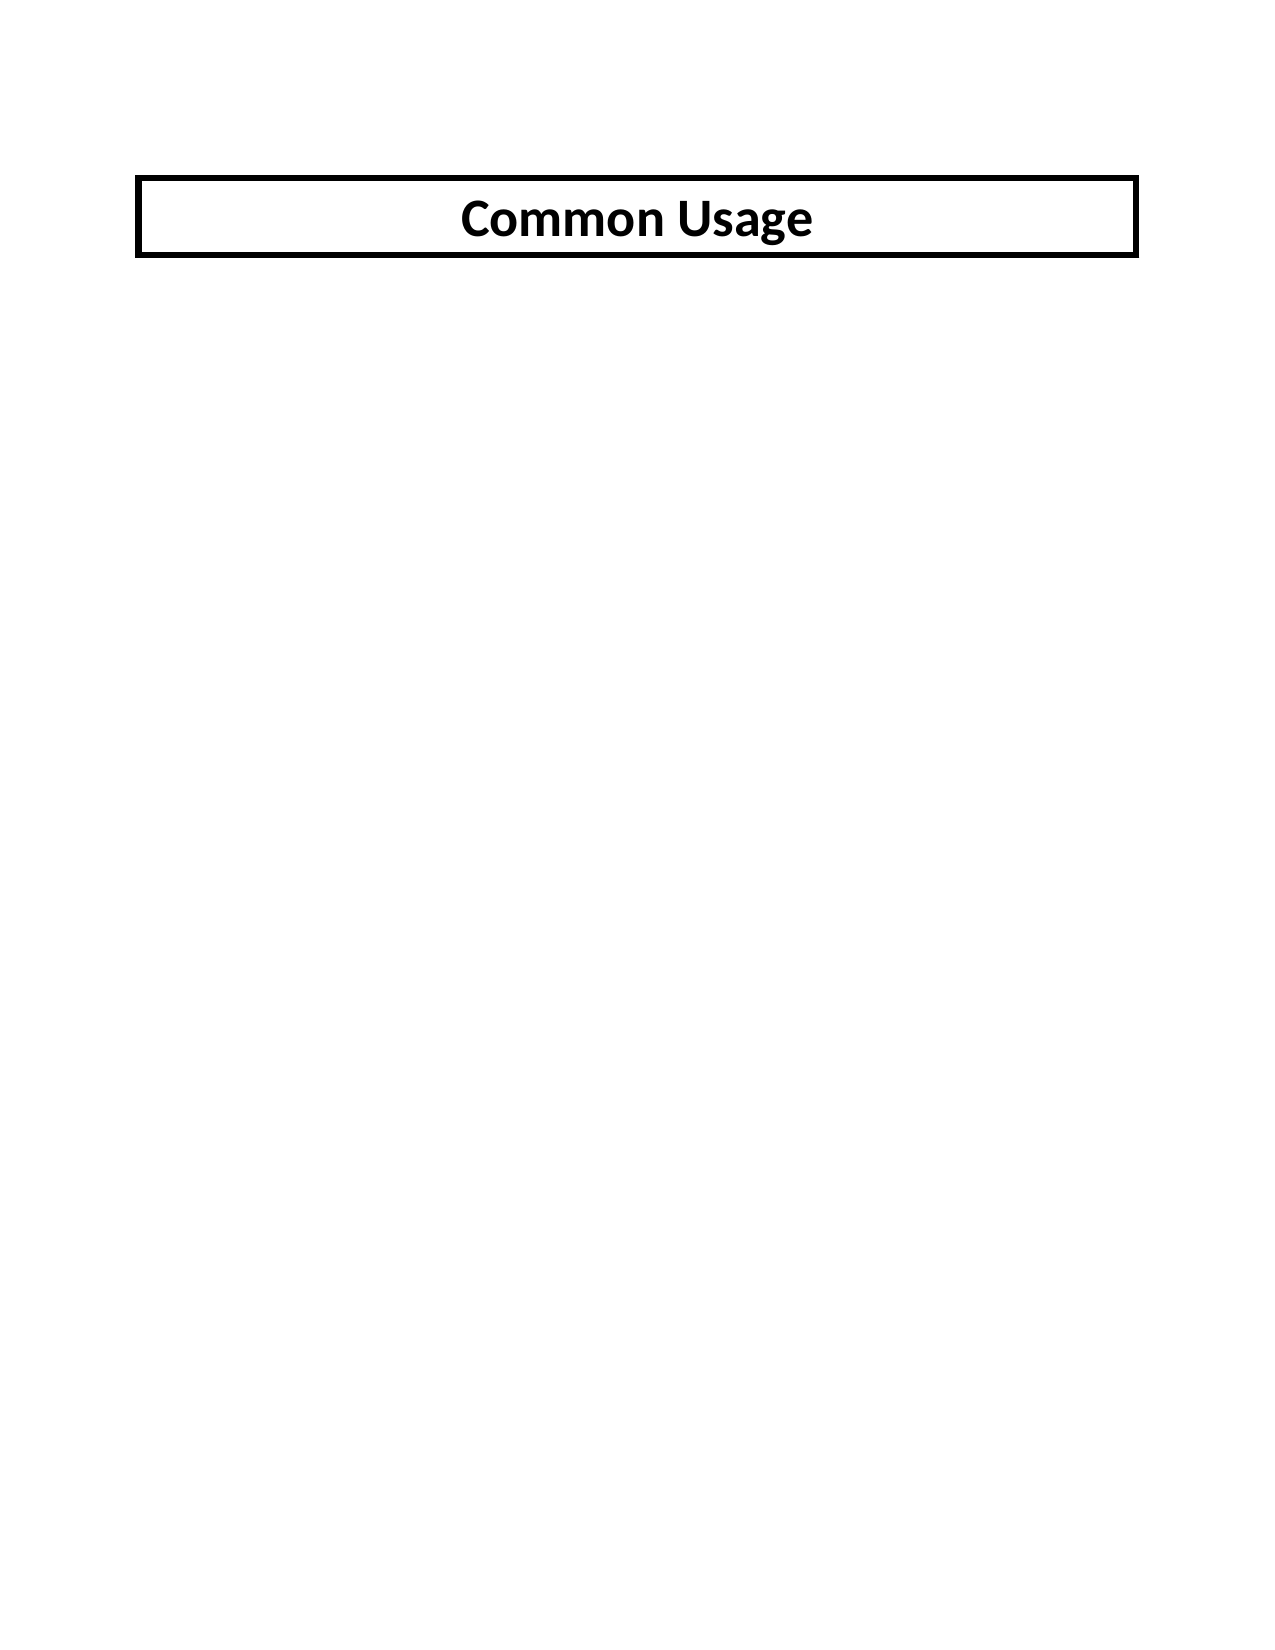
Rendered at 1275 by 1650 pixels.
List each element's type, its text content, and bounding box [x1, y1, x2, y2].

subtitle Common Usage [142, 181, 1133, 252]
